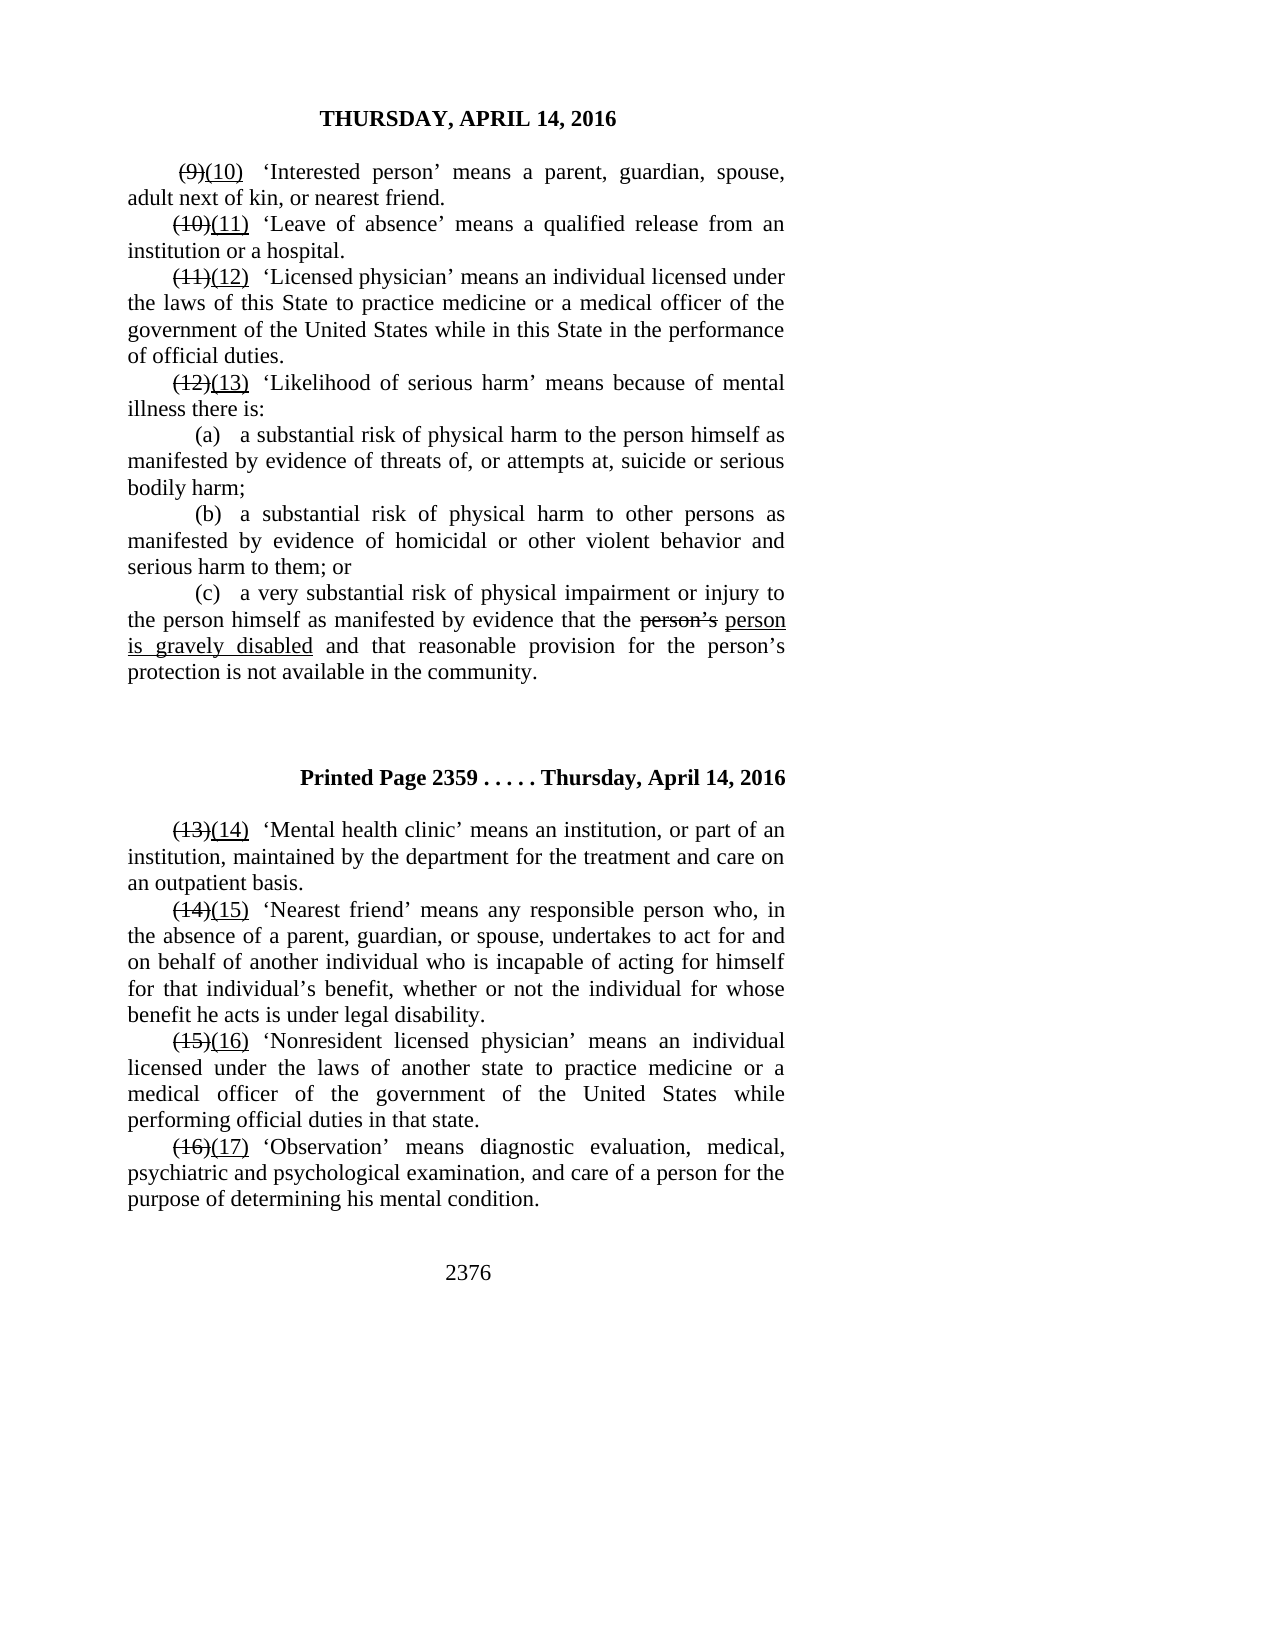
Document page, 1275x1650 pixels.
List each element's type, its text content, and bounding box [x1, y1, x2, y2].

text (9)(10) ‘Interested person’ means a parent, guardian, spouse, adult next of kin, or nearest friend. [127, 158, 786, 210]
text (11)(12) ‘Licensed physician’ means an individual licensed under the laws of this State to practice medicine or a medical officer of the government of the United States while in this State in the performance of official duties. [127, 263, 786, 368]
text (13)(14) ‘Mental health clinic’ means an institution, or part of an institution, maintained by the department for the treatment and care on an outpatient basis. [127, 817, 786, 896]
text Printed Page 2359 . . . . . Thursday, April 14, 2016 [127, 764, 786, 790]
text (10)(11) ‘Leave of absence’ means a qualified release from an institution or a hospital. [127, 210, 786, 263]
text (14)(15) ‘Nearest friend’ means any responsible person who, in the absence of a parent, guardian, or spouse, undertakes to act for and on behalf of another individual who is incapable of acting for himself for that individual’s benefit, whether or not the individual for whose benefit he acts is under legal disability. [127, 896, 786, 1027]
text (b) a substantial risk of physical harm to other persons as manifested by evidence of homicidal or other violent behavior and serious harm to them; or [127, 500, 786, 579]
text (16)(17) ‘Observation’ means diagnostic evaluation, medical, psychiatric and psychological examination, and care of a person for the purpose of determining his mental condition. [127, 1133, 786, 1212]
text (15)(16) ‘Nonresident licensed physician’ means an individual licensed under the laws of another state to practice medicine or a medical officer of the government of the United States while performing official duties in that state. [127, 1027, 786, 1133]
text (c) a very substantial risk of physical impairment or injury to the person himself as manifested by evidence that the person’s person is gravely disabled and that reasonable provision for the person’s protection is not available in the community. [127, 579, 786, 685]
text (12)(13) ‘Likelihood of serious harm’ means because of mental illness there is: [127, 368, 786, 421]
text (a) a substantial risk of physical harm to the person himself as manifested by evidence of threats of, or attempts at, suicide or serious bodily harm; [127, 421, 786, 500]
